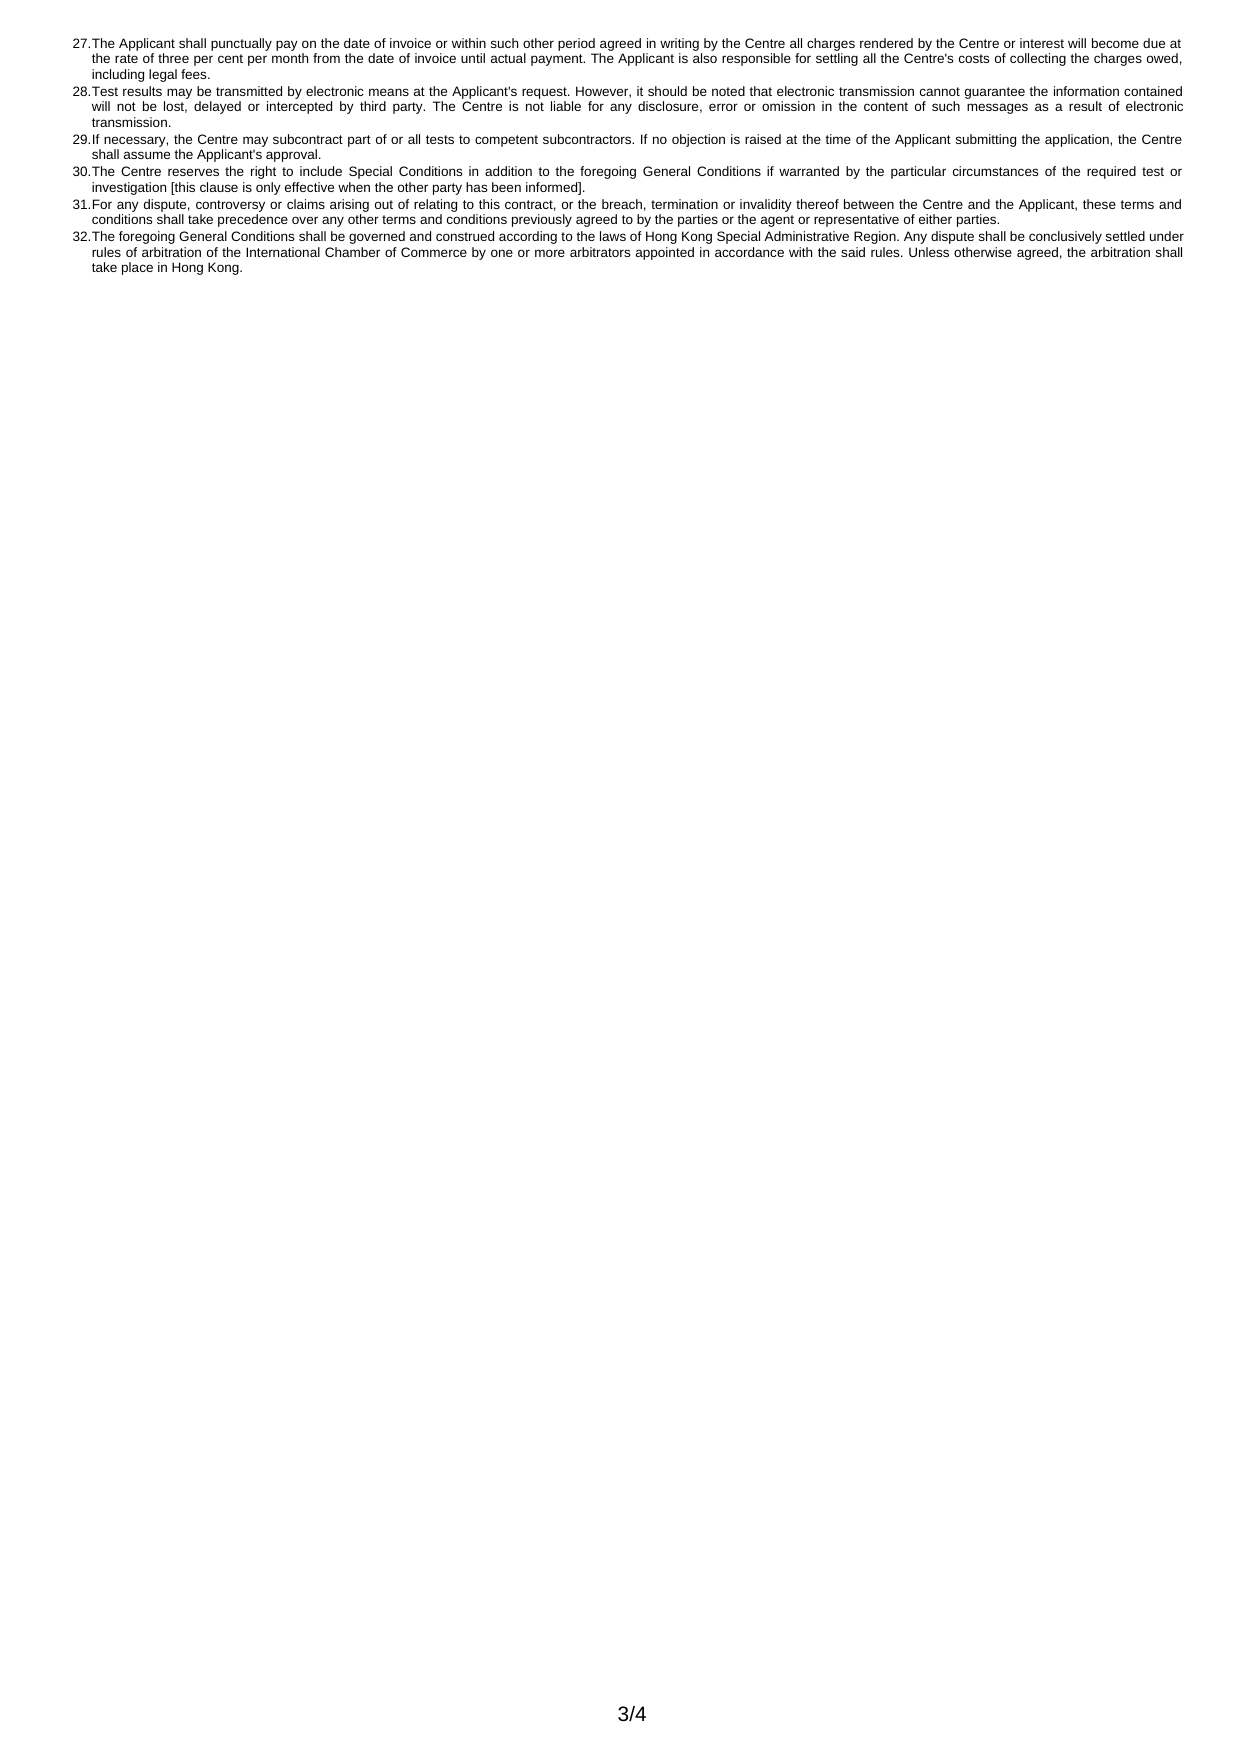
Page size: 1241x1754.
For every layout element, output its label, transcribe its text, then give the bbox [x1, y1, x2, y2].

list The Applicant shall punctually pay on the date of invoice or within such other period agreed in writing by the Centre all charges rendered by the Centre or interest will become due at the rate of three per cent per month from the date of invoice until actual payment. The Applicant is also responsible for settling all the Centre's costs of collecting the charges owed, including legal fees. [72, 35, 1185, 82]
list The foregoing General Conditions shall be governed and construed according to the laws of Hong Kong Special Administrative Region. Any dispute shall be conclusively settled under rules of arbitration of the International Chamber of Commerce by one or more arbitrators appointed in accordance with the said rules. Unless otherwise agreed, the arbitration shall take place in Hong Kong. [72, 229, 1185, 276]
list If necessary, the Centre may subcontract part of or all tests to competent subcontractors. If no objection is raised at the time of the Applicant submitting the application, the Centre shall assume the Applicant's approval. [72, 131, 1185, 162]
list Test results may be transmitted by electronic means at the Applicant's request. However, it should be noted that electronic transmission cannot guarantee the information contained will not be lost, delayed or intercepted by third party. The Centre is not liable for any disclosure, error or omission in the content of such messages as a result of electronic transmission. [72, 83, 1185, 130]
list For any dispute, controversy or claims arising out of relating to this contract, or the breach, termination or invalidity thereof between the Centre and the Applicant, these terms and conditions shall take precedence over any other terms and conditions previously agreed to by the parties or the agent or representative of either parties. [72, 196, 1185, 227]
list The Centre reserves the right to include Special Conditions in addition to the foregoing General Conditions if warranted by the particular circumstances of the required test or investigation [this clause is only effective when the other party has been informed]. [72, 164, 1185, 195]
